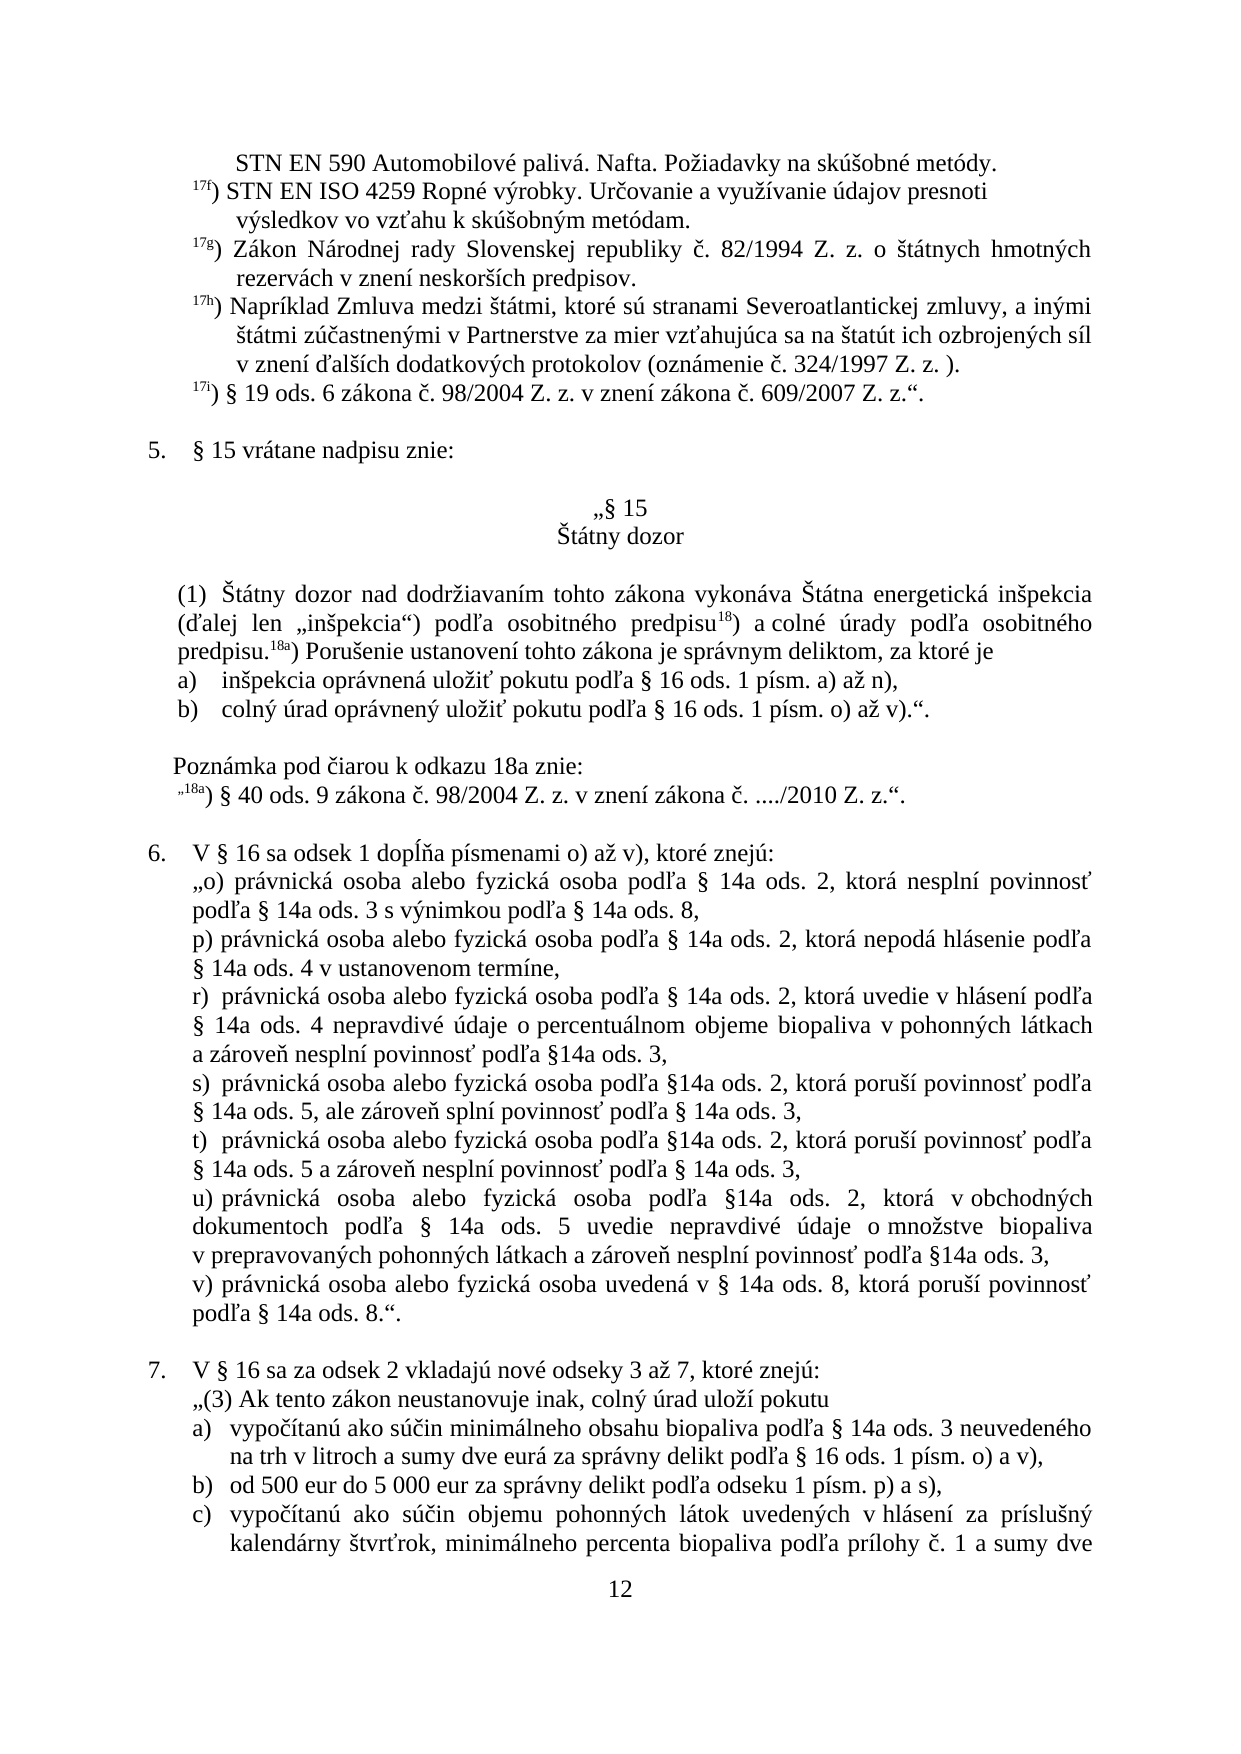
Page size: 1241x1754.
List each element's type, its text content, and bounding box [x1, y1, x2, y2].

list § 15 vrátane nadpisu znie: [148, 435, 1093, 464]
list „(3) Ak tento zákon neustanovuje inak, colný úrad uloží pokutu [192, 1384, 1093, 1413]
list p) právnická osoba alebo fyzická osoba podľa § 14a ods. 2, ktorá nepodá hlásenie podľa § 14a ods. 4 v ustanovenom termíne, [192, 924, 1093, 981]
list Poznámka pod čiarou k odkazu 18a znie: [148, 751, 1093, 780]
list „18a) § 40 ods. 9 zákona č. 98/2004 Z. z. v znení zákona č. ..../2010 Z. z.“. [148, 780, 1093, 809]
list od 500 eur do 5 000 eur za správny delikt podľa odseku 1 písm. p) a s), [192, 1470, 1093, 1499]
list vypočítanú ako súčin minimálneho obsahu biopaliva podľa § 14a ods. 3 neuvedeného na trh v litroch a sumy dve eurá za správny delikt podľa § 16 ods. 1 písm. o) a v), [192, 1413, 1093, 1470]
list právnická osoba alebo fyzická osoba uvedená v § 14a ods. 8, ktorá poruší povinnosť podľa § 14a ods. 8.“. [192, 1269, 1093, 1326]
list Štátny dozor nad dodržiavaním tohto zákona vykonáva Štátna energetická inšpekcia (ďalej len „inšpekcia“) podľa osobitného predpisu18) a colné úrady podľa osobitného predpisu.18a) Porušenie ustanovení tohto zákona je správnym deliktom, za ktoré je [177, 579, 1093, 665]
text STN EN 590 Automobilové palivá. Nafta. Požiadavky na skúšobné metódy. [221, 148, 1093, 176]
list právnická osoba alebo fyzická osoba podľa §14a ods. 2, ktorá poruší povinnosť podľa § 14a ods. 5, ale zároveň splní povinnosť podľa § 14a ods. 3, [192, 1068, 1093, 1125]
list „§ 15 [148, 493, 1093, 521]
list inšpekcia oprávnená uložiť pokutu podľa § 16 ods. 1 písm. a) až n), [177, 665, 1093, 694]
list colný úrad oprávnený uložiť pokutu podľa § 16 ods. 1 písm. o) až v).“. [177, 694, 1093, 723]
list Štátny dozor [148, 521, 1093, 550]
text 17i) § 19 ods. 6 zákona č. 98/2004 Z. z. v znení zákona č. 609/2007 Z. z.“. [148, 378, 1093, 406]
list 17h) Napríklad Zmluva medzi štátmi, ktoré sú stranami Severoatlantickej zmluvy, a inými štátmi zúčastnenými v Partnerstve za mier vzťahujúca sa na štatút ich ozbrojených síl v znení ďalších dodatkových protokolov (oznámenie č. 324/1997 Z. z. ). [192, 291, 1093, 378]
list 17g) Zákon Národnej rady Slovenskej republiky č. 82/1994 Z. z. o štátnych hmotných rezervách v znení neskorších predpisov. [192, 234, 1093, 291]
list 17f) STN EN ISO 4259 Ropné výrobky. Určovanie a využívanie údajov presnoti [148, 176, 1093, 205]
list výsledkov vo vzťahu k skúšobným metódam. [148, 205, 1093, 234]
list V § 16 sa odsek 1 dopĺňa písmenami o) až v), ktoré znejú: [148, 838, 1093, 866]
list „o) právnická osoba alebo fyzická osoba podľa § 14a ods. 2, ktorá nesplní povinnosť podľa § 14a ods. 3 s výnimkou podľa § 14a ods. 8, [192, 866, 1093, 924]
list právnická osoba alebo fyzická osoba podľa §14a ods. 2, ktorá v obchodných dokumentoch podľa § 14a ods. 5 uvedie nepravdivé údaje o množstve biopaliva v prepravovaných pohonných látkach a zároveň nesplní povinnosť podľa §14a ods. 3, [192, 1183, 1093, 1269]
list právnická osoba alebo fyzická osoba podľa §14a ods. 2, ktorá poruší povinnosť podľa § 14a ods. zároveň nesplní povinnosť podľa § 14a ods. 3, [192, 1125, 1093, 1183]
list V § 16 sa za odsek 2 vkladajú nové odseky 3 až 7, ktoré znejú: [148, 1355, 1093, 1384]
list právnická osoba alebo fyzická osoba podľa § 14a ods. 2, ktorá uvedie v hlásení podľa § 14a ods. 4 nepravdivé údaje o percentuálnom objeme biopaliva v pohonných látkach a zároveň nesplní povinnosť podľa §14a ods. 3, [192, 981, 1093, 1068]
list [192, 1499, 1093, 1556]
